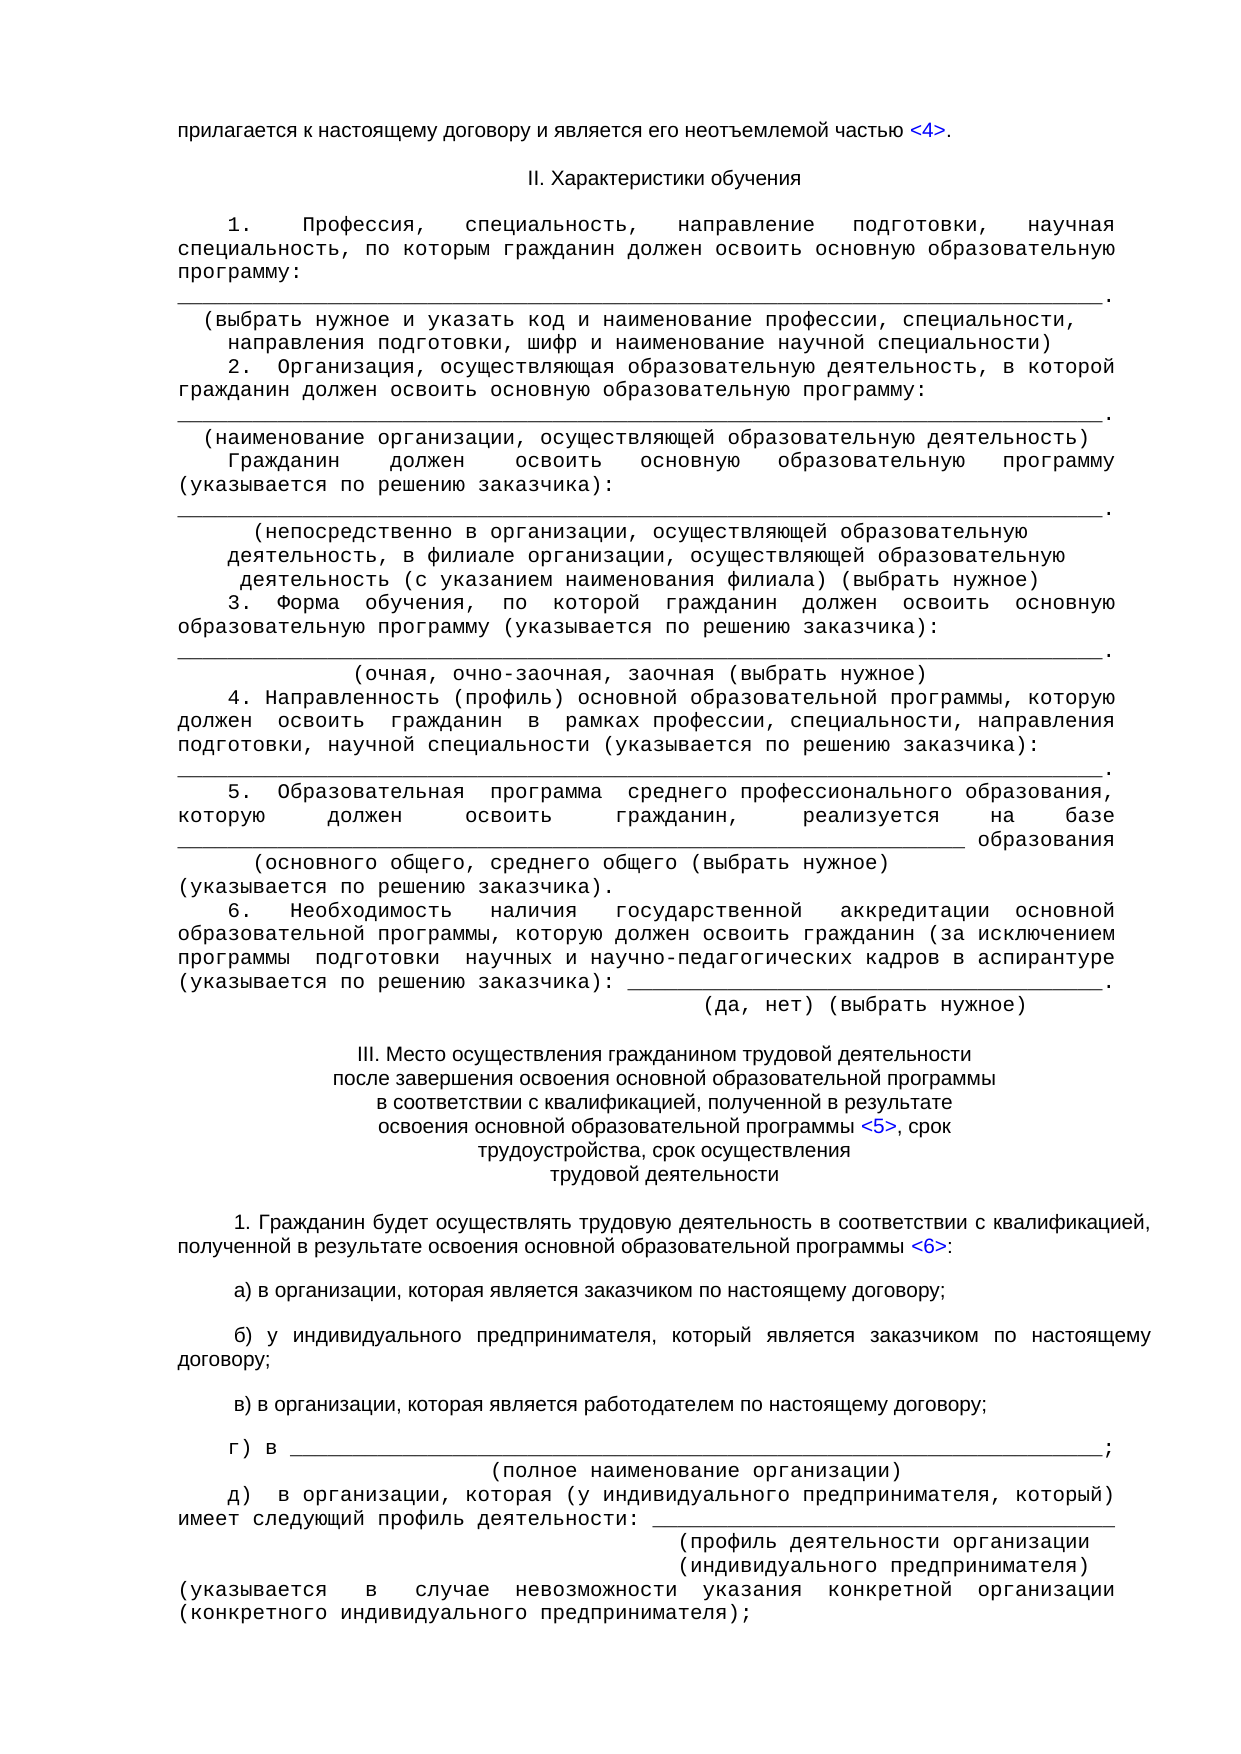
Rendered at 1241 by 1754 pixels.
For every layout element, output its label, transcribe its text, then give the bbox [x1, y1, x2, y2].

text специальность, по которым гражданин должен освоить основную образовательную [177, 238, 1152, 261]
text трудовой деятельности [177, 1162, 1152, 1186]
text освоения основной образовательной программы <5>, срок [177, 1114, 1152, 1138]
text 2. Организация, осуществляющая образовательную деятельность, в которой [177, 356, 1152, 379]
text Гражданин должен освоить основную образовательную программу [177, 450, 1152, 474]
text (непосредственно в организации, осуществляющей образовательную [177, 521, 1152, 545]
text в соответствии с квалификацией, полученной в результате [177, 1090, 1152, 1114]
text в) в организации, которая является работодателем по настоящему договору; [177, 1392, 1152, 1416]
text (выбрать нужное и указать код и наименование профессии, специальности, [177, 308, 1152, 332]
text (указывается по решению заказчика). [177, 876, 1152, 900]
text после завершения освоения основной образовательной программы [177, 1066, 1152, 1090]
text __________________________________________________________________________. [177, 285, 1152, 308]
text 3. Форма обучения, по которой гражданин должен освоить основную [177, 592, 1152, 616]
text деятельность, в филиале организации, осуществляющей образовательную [177, 545, 1152, 569]
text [177, 118, 1152, 142]
text 4. Направленность (профиль) основной образовательной программы, которую [177, 687, 1152, 711]
text гражданин должен освоить основную образовательную программу: [177, 379, 1152, 403]
text (указывается в случае невозможности указания конкретной организации [177, 1578, 1152, 1602]
text 5. Образовательная программа среднего профессионального образования, [177, 781, 1152, 805]
text III. Место осуществления гражданином трудовой деятельности [177, 1042, 1152, 1066]
text II. Характеристики обучения [177, 166, 1152, 190]
text 6. Необходимость наличия государственной аккредитации основной [177, 900, 1152, 923]
text (основного общего, среднего общего (выбрать нужное) [177, 852, 1152, 876]
text программу: [177, 261, 1152, 285]
text (указывается по решению заказчика): [177, 474, 1152, 498]
text направления подготовки, шифр и наименование научной специальности) [177, 332, 1152, 356]
text деятельность (с указанием наименования филиала) (выбрать нужное) [177, 569, 1152, 592]
text (профиль деятельности организации [177, 1531, 1152, 1555]
text образовательную программу (указывается по решению заказчика): [177, 616, 1152, 639]
text (да, нет) (выбрать нужное) [177, 994, 1152, 1018]
text имеет следующий профиль деятельности: _____________________________________ [177, 1508, 1152, 1531]
text а) в организации, которая является заказчиком по настоящему договору; [177, 1278, 1152, 1302]
text подготовки, научной специальности (указывается по решению заказчика): [177, 734, 1152, 758]
text г) в _________________________________________________________________; [177, 1437, 1152, 1460]
text которую должен освоить гражданин, реализуется на базе [177, 805, 1152, 829]
text 1. Профессия, специальность, направление подготовки, научная [177, 214, 1152, 238]
text б) у индивидуального предпринимателя, который является заказчиком по настоящему договору; [177, 1323, 1152, 1371]
text __________________________________________________________________________. [177, 758, 1152, 781]
text (очная, очно-заочная, заочная (выбрать нужное) [177, 663, 1152, 687]
text _______________________________________________________________ образования [177, 829, 1152, 852]
text __________________________________________________________________________. [177, 403, 1152, 427]
text трудоустройства, срок осуществления [177, 1138, 1152, 1162]
text (конкретного индивидуального предпринимателя); [177, 1602, 1152, 1626]
text __________________________________________________________________________. [177, 498, 1152, 521]
text 1. Гражданин будет осуществлять трудовую деятельность в соответствии с квалификацией, полученной в результате освоения основной образовательной программы <6>: [177, 1209, 1152, 1257]
text образовательной программы, которую должен освоить гражданин (за исключением [177, 923, 1152, 947]
text программы подготовки научных и научно-педагогических кадров в аспирантуре [177, 947, 1152, 971]
text должен освоить гражданин в рамках профессии, специальности, направления [177, 711, 1152, 734]
text (наименование организации, осуществляющей образовательную деятельность) [177, 427, 1152, 450]
text (указывается по решению заказчика): ______________________________________. [177, 971, 1152, 994]
text (индивидуального предпринимателя) [177, 1555, 1152, 1578]
text __________________________________________________________________________. [177, 639, 1152, 663]
text д) в организации, которая (у индивидуального предпринимателя, который) [177, 1484, 1152, 1508]
text (полное наименование организации) [177, 1460, 1152, 1484]
